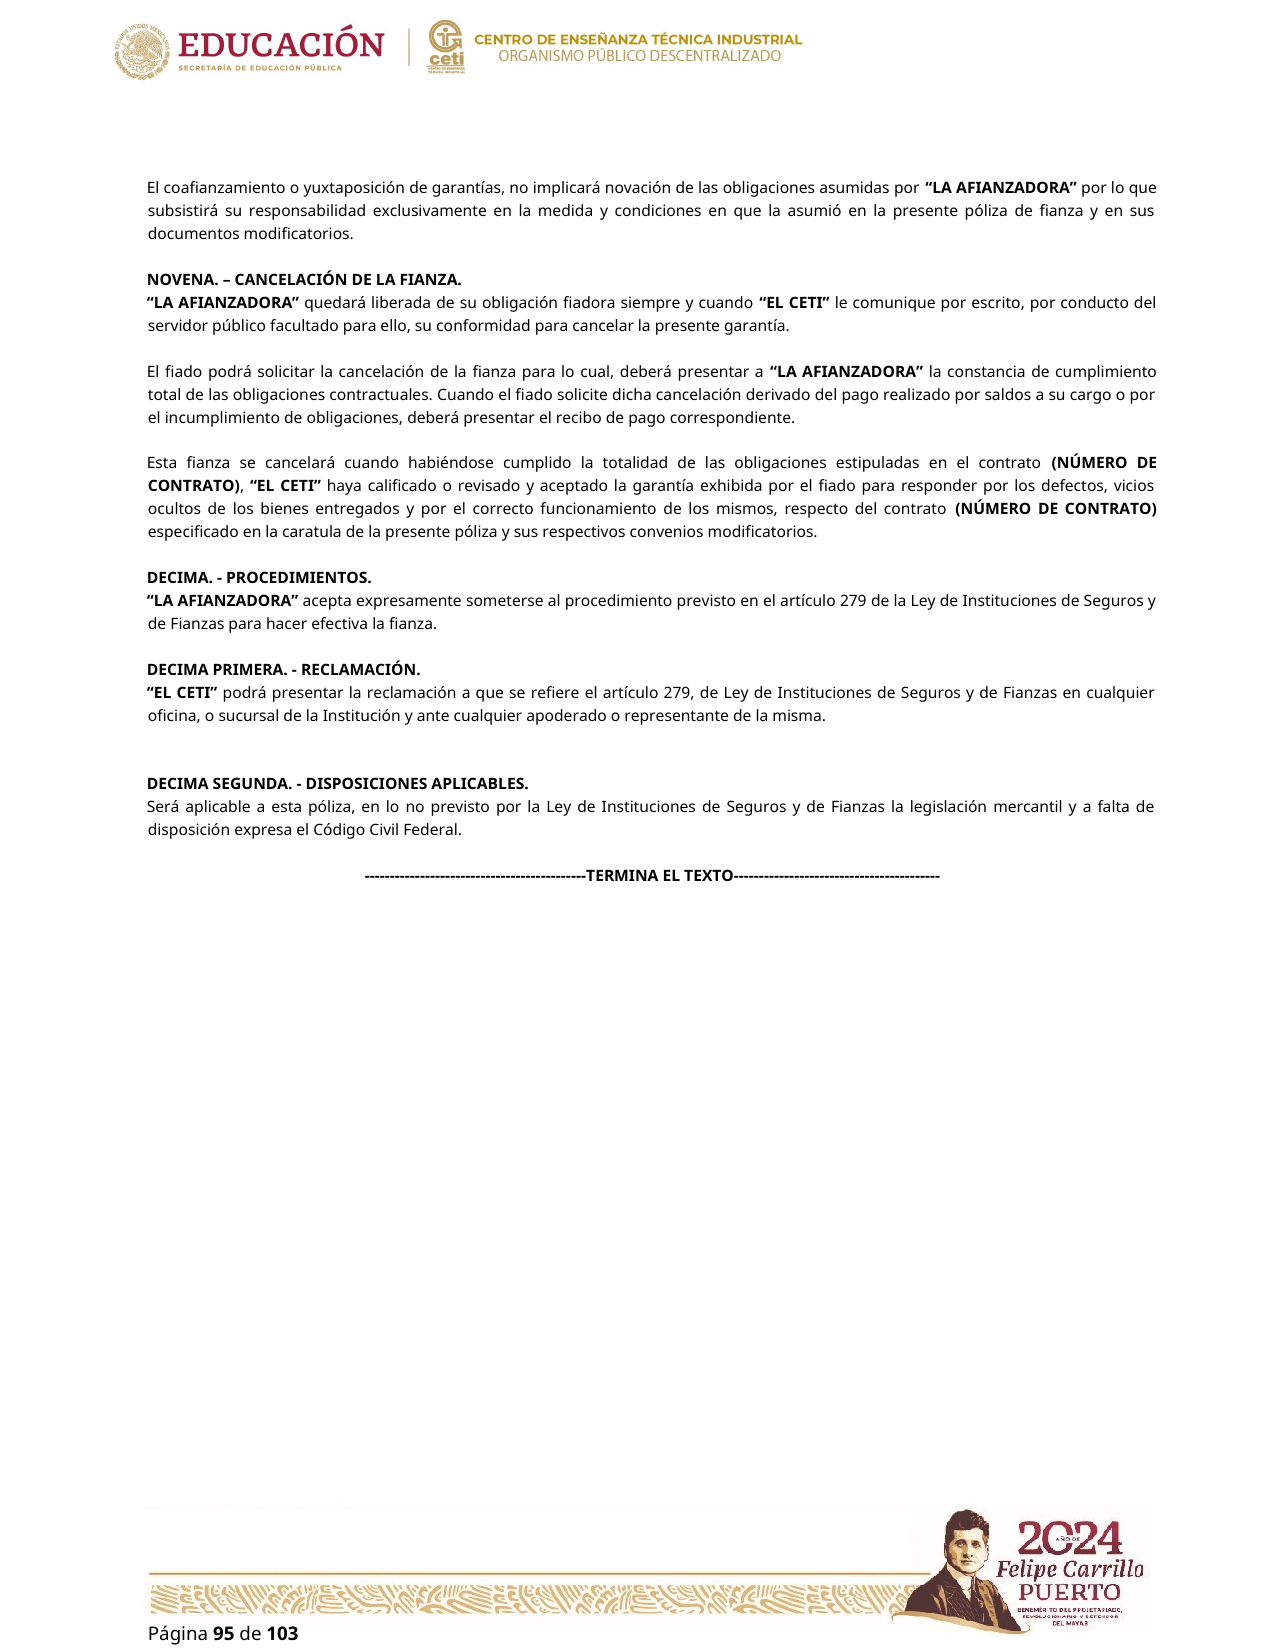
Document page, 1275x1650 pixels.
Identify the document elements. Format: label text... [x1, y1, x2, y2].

text El coafianzamiento o yuxtaposición de garantías, no implicará novación de las obligaciones asumidas por “LA AFIANZADORA” por lo que subsistirá su responsabilidad exclusivamente en la medida y condiciones en que la asumió en la presente póliza de fianza y en sus documentos modificatorios. [147, 177, 1157, 244]
text --------------------------------------------TERMINA EL TEXTO----------------------------------------- [148, 865, 1157, 886]
text DECIMA PRIMERA. - RECLAMACIÓN. [147, 658, 1157, 680]
text NOVENA. – CANCELACIÓN DE LA FIANZA. [147, 269, 1157, 290]
text DECIMA. - PROCEDIMIENTOS. [147, 567, 1157, 588]
text Será aplicable a esta póliza, en lo no previsto por la Ley de Instituciones de Seguros y de Fianzas la legislación mercantil y a falta de disposición expresa el Código Civil Federal. [147, 796, 1157, 840]
text El fiado podrá solicitar la cancelación de la fianza para lo cual, deberá presentar a “LA AFIANZADORA” la constancia de cumplimiento total de las obligaciones contractuales. Cuando el fiado solicite dicha cancelación derivado del pago realizado por saldos a su cargo o por el incumplimiento de obligaciones, deberá presentar el recibo de pago correspondiente. [147, 361, 1157, 428]
picture [141, 1503, 1151, 1636]
text “LA AFIANZADORA” acepta expresamente someterse al procedimiento previsto en el artículo 279 de la Ley de Instituciones de Seguros y de Fianzas para hacer efectiva la fianza. [147, 590, 1157, 634]
text Esta fianza se cancelará cuando habiéndose cumplido la totalidad de las obligaciones estipuladas en el contrato (NÚMERO DE CONTRATO), “EL CETI” haya calificado o revisado y aceptado la garantía exhibida por el fiado para responder por los defectos, vicios ocultos de los bienes entregados y por el correcto funcionamiento de los mismos, respecto del contrato (NÚMERO DE CONTRATO) especificado en la caratula de la presente póliza y sus respectivos convenios modificatorios. [147, 452, 1157, 542]
text “EL CETI” podrá presentar la reclamación a que se refiere el artículo 279, de Ley de Instituciones de Seguros y de Fianzas en cualquier oficina, o sucursal de la Institución y ante cualquier apoderado o representante de la misma. [147, 681, 1157, 726]
text DECIMA SEGUNDA. - DISPOSICIONES APLICABLES. [147, 773, 1157, 794]
text “LA AFIANZADORA” quedará liberada de su obligación fiadora siempre y cuando “EL CETI” le comunique por escrito, por conducto del servidor público facultado para ello, su conformidad para cancelar la presente garantía. [147, 292, 1157, 336]
picture [0, 2, 1010, 97]
